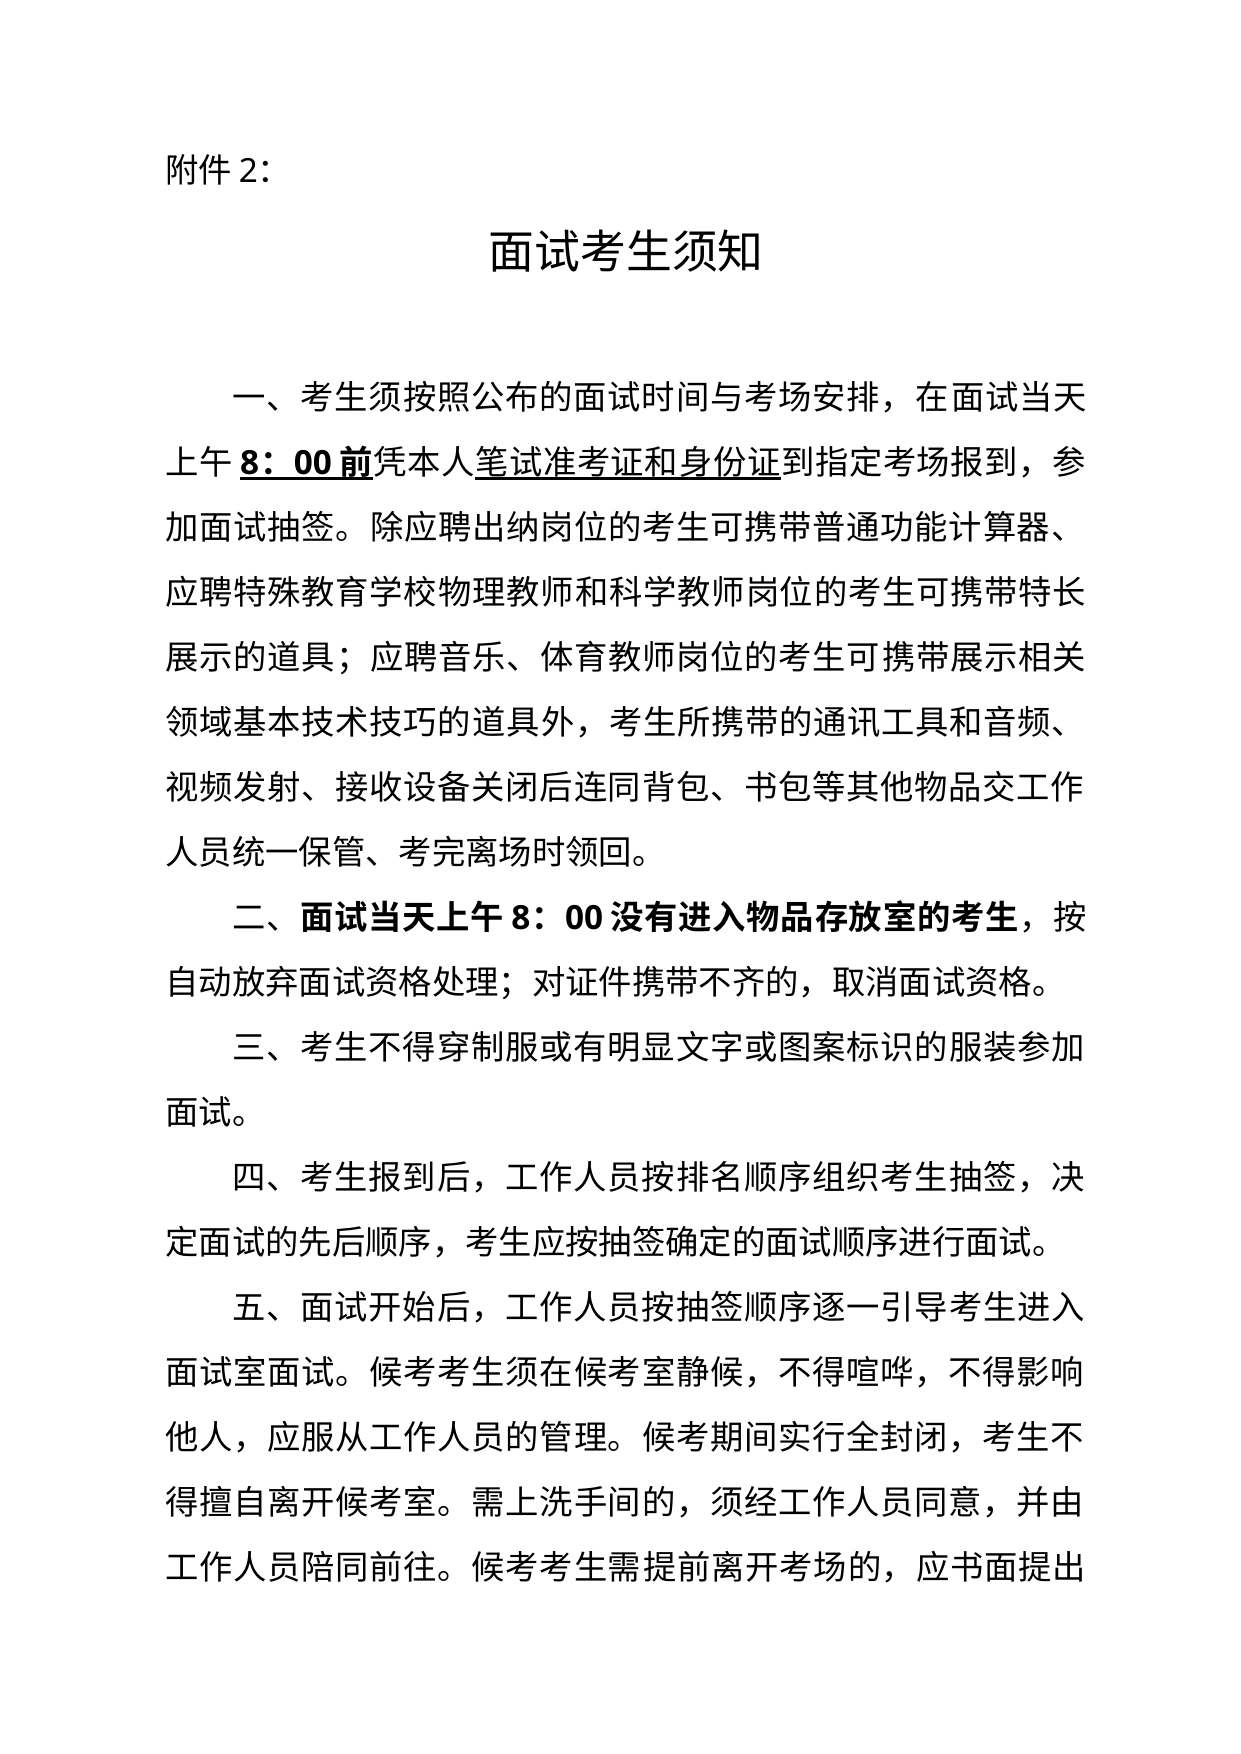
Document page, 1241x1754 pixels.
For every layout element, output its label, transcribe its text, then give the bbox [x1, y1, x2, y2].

text 一、考生须按照公布的面试时间与考场安排，在面试当天上午8：00前凭本人笔试准考证和身份证到指定考场报到，参加面试抽签。除应聘出纳岗位的考生可携带普通功能计算器、应聘特殊教育学校物理教师和科学教师岗位的考生可携带特长展示的道具；应聘音乐、体育教师岗位的考生可携带展示相关领域基本技术技巧的道具外，考生所携带的通讯工具和音频、视频发射、接收设备关闭后连同背包、书包等其他物品交工作人员统一保管、考完离场时领回。 [165, 363, 1087, 883]
text 附件2： [165, 135, 1087, 200]
text 四、考生报到后，工作人员按排名顺序组织考生抽签，决定面试的先后顺序，考生应按抽签确定的面试顺序进行面试。 [165, 1143, 1087, 1273]
text 三、考生不得穿制服或有明显文字或图案标识的服装参加面试。 [165, 1013, 1087, 1143]
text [165, 1273, 1087, 1598]
text 面试考生须知 [165, 200, 1087, 298]
text 二、面试当天上午8：00没有进入物品存放室的考生，按自动放弃面试资格处理；对证件携带不齐的，取消面试资格。 [165, 883, 1087, 1013]
